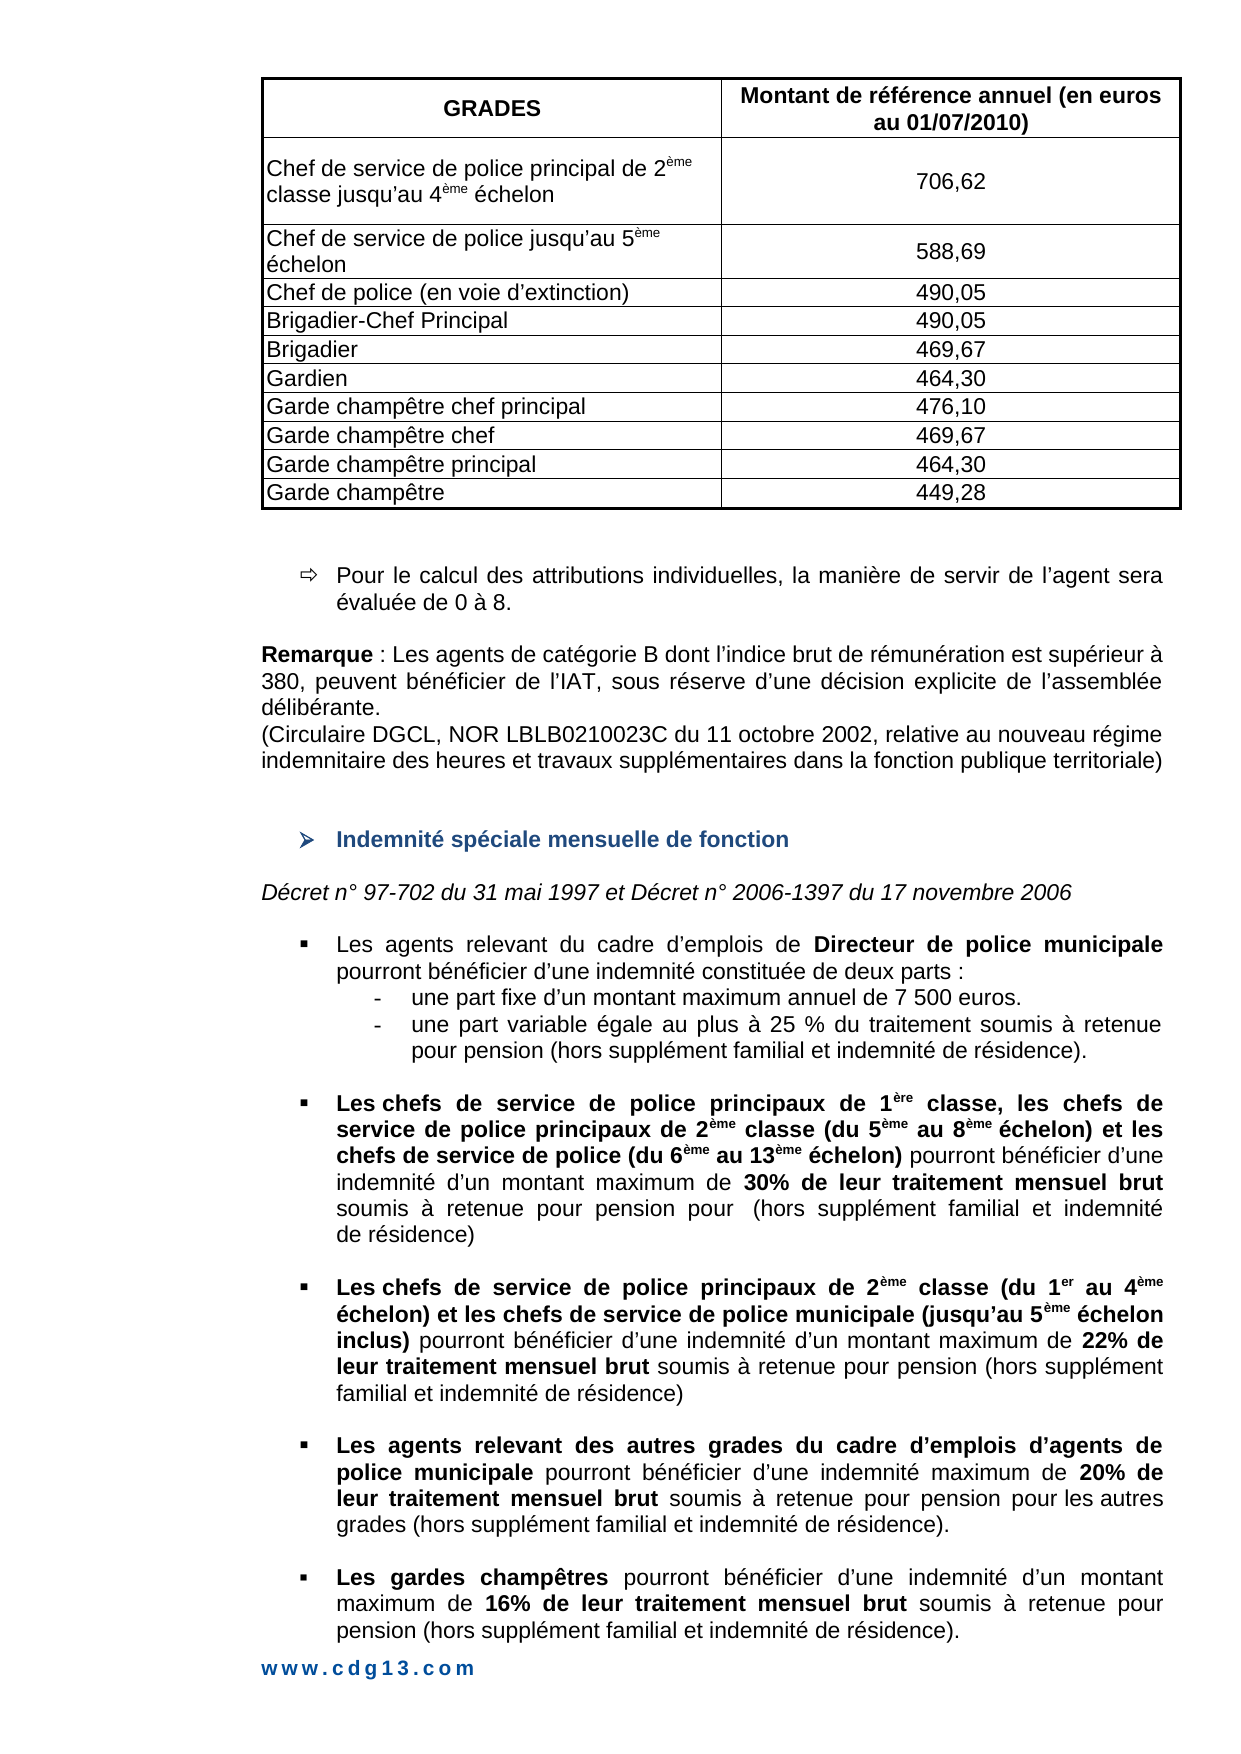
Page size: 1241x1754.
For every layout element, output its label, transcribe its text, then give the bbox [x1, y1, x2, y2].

table_cell 476,10 [722, 393, 1179, 421]
list Les gardes champêtres pourront bénéficier d’une indemnité d’un montant maximum de 16% de leur traitement mensuel brut soumis à retenue pour pension (hors supplément familial et indemnité de résidence). [298, 1564, 1163, 1643]
table_cell Garde champêtre [264, 479, 721, 507]
table_cell 464,30 [722, 450, 1179, 478]
table_cell 449,28 [722, 479, 1179, 507]
list Pour le calcul des attributions individuelles, la manière de servir de l’agent sera évaluée de 0 à 8. [298, 562, 1163, 615]
list Les chefs de service de police principaux de 1ère classe, les chefs de service de police principaux de 2ème classe (du 5ème au 8ème échelon) et les chefs de service de police (du 6ème au 13ème échelon) pourront bénéficier d’une indemnité d’un montant maximum de 30% de leur traitement mensuel brut soumis à retenue pour pension pour (hors supplément familial et indemnité de résidence) [298, 1090, 1163, 1248]
table_cell Chef de police (en voie d’extinction) [264, 279, 721, 306]
table_cell 490,05 [722, 279, 1179, 306]
text Remarque : Les agents de catégorie B dont l’indice brut de rémunération est supérieur à 380, peuvent bénéficier de l’IAT, sous réserve d’une décision explicite de l’assemblée délibérante. [261, 641, 1163, 721]
table_header GRADES [264, 80, 721, 137]
table_cell 706,62 [722, 138, 1179, 224]
table_cell 490,05 [722, 307, 1179, 335]
table_cell 464,30 [722, 364, 1179, 392]
list Les agents relevant des autres grades du cadre d’emplois d’agents de police municipale pourront bénéficier d’une indemnité maximum de 20% de leur traitement mensuel brut soumis à retenue pour pension pour les autres grades (hors supplément familial et indemnité de résidence). [298, 1432, 1163, 1538]
table_cell Chef de service de police jusqu’au 5ème échelon [264, 225, 721, 277]
table_cell Gardien [264, 364, 721, 392]
list Les chefs de service de police principaux de 2ème classe (du 1er au 4ème échelon) et les chefs de service de police municipale (jusqu’au 5ème échelon inclus) pourront bénéficier d’une indemnité d’un montant maximum de 22% de leur traitement mensuel brut soumis à retenue pour pension (hors supplément familial et indemnité de résidence) [298, 1274, 1163, 1406]
table_cell Chef de service de police principal de 2ème classe jusqu’au 4ème échelon [264, 138, 721, 224]
table_cell 588,69 [722, 225, 1179, 277]
table_header Montant de référence annuel (en euros au 01/07/2010) [722, 80, 1179, 137]
text Décret n° 97-702 du 31 mai 1997 et Décret n° 2006-1397 du 17 novembre 2006 [261, 879, 1163, 905]
table_cell Brigadier [264, 336, 721, 363]
list une part variable égale au plus à 25 % du traitement soumis à retenue pour pension (hors supplément familial et indemnité de résidence). [373, 1011, 1163, 1063]
table_cell Garde champêtre principal [264, 450, 721, 478]
list une part fixe d’un montant maximum annuel de 7 500 euros. [373, 984, 1163, 1011]
table_cell Garde champêtre chef [264, 422, 721, 449]
table_cell 469,67 [722, 336, 1179, 363]
table_cell Brigadier-Chef Principal [264, 307, 721, 335]
table_cell 469,67 [722, 422, 1179, 449]
text (Circulaire DGCL, NOR LBLB0210023C du 11 octobre 2002, relative au nouveau régime indemnitaire des heures et travaux supplémentaires dans la fonction publique territoriale) [261, 721, 1163, 773]
list Indemnité spéciale mensuelle de fonction [298, 826, 1163, 852]
table_cell Garde champêtre chef principal [264, 393, 721, 421]
list Les agents relevant du cadre d’emplois de Directeur de police municipale pourront bénéficier d’une indemnité constituée de deux parts : [298, 931, 1163, 984]
